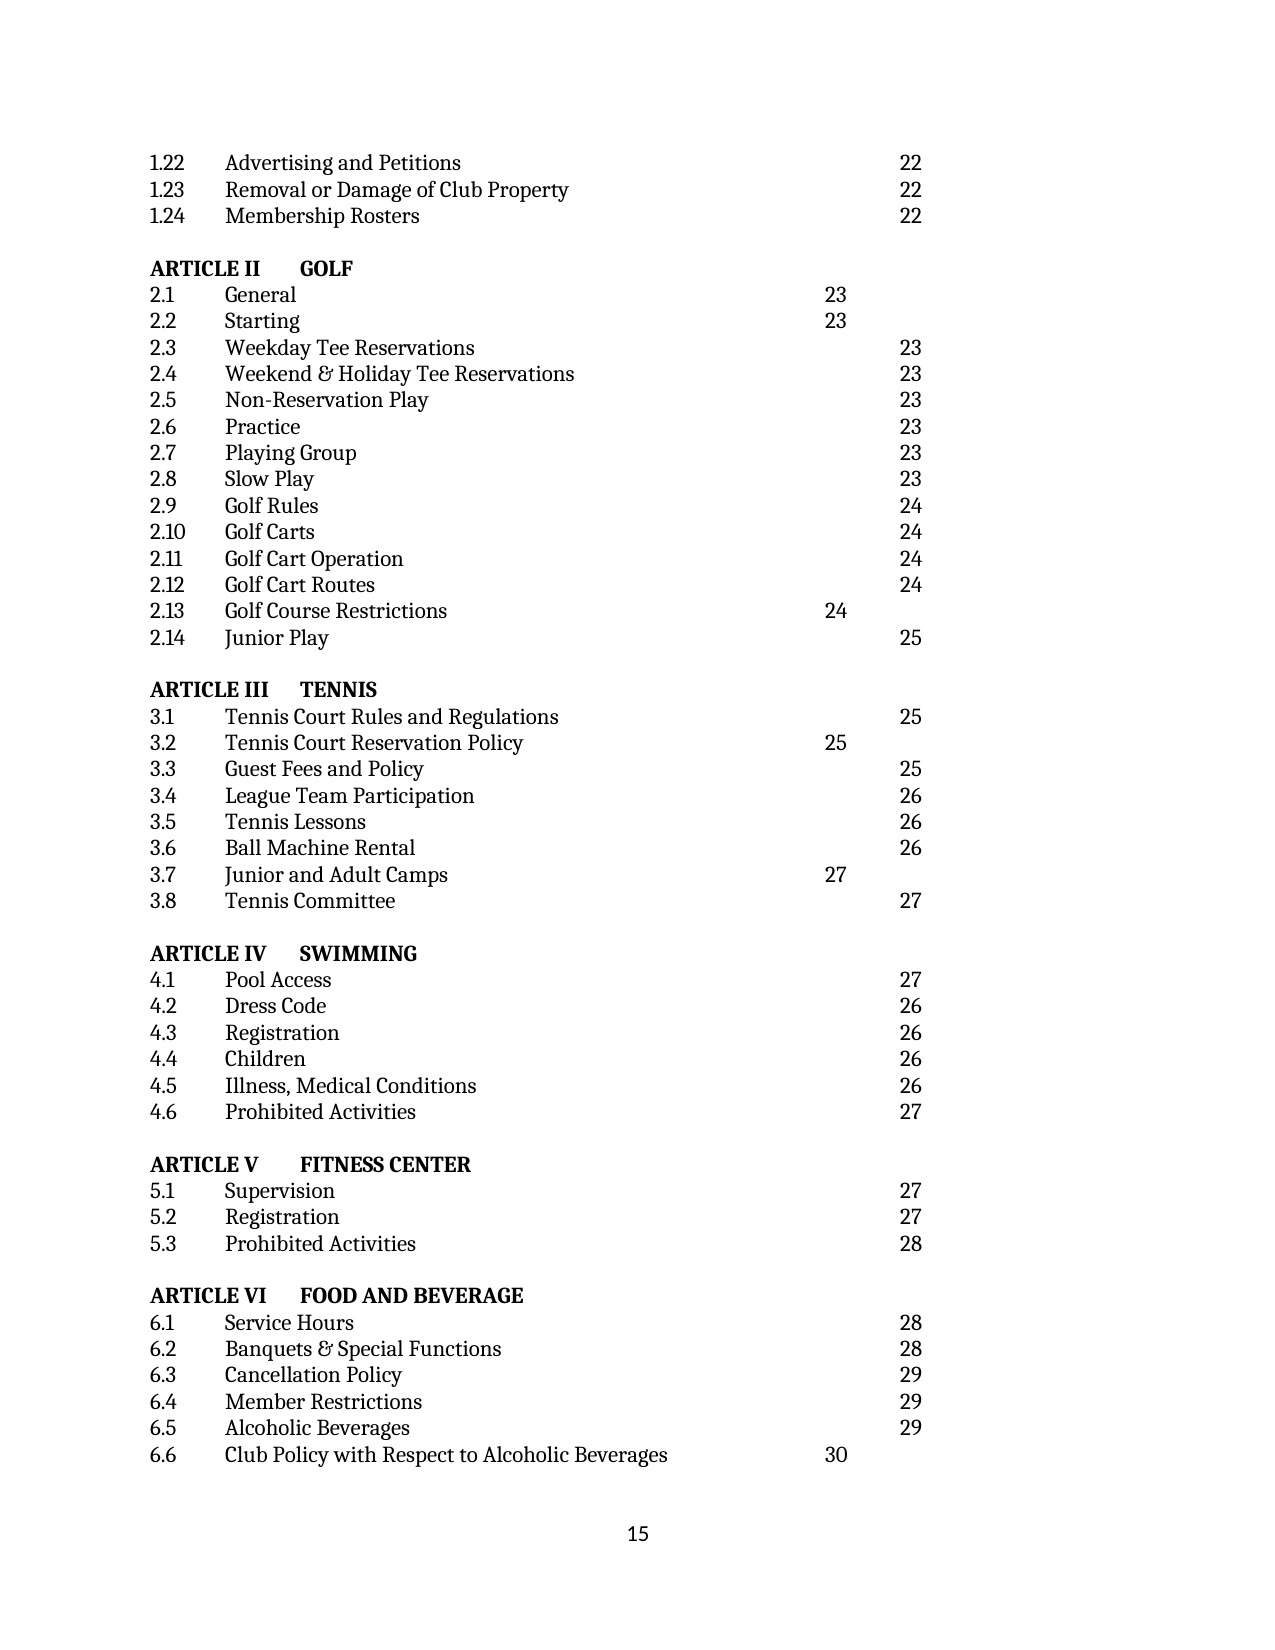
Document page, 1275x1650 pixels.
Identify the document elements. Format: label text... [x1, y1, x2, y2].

text 6.3 Cancellation Policy 29 [150, 1362, 1125, 1389]
text 3.5 Tennis Lessons 26 [150, 809, 1125, 835]
text ARTICLE II GOLF [150, 255, 1125, 282]
text 2.5 Non-Reservation Play 23 [150, 387, 1125, 413]
text 5.1 Supervision 27 [150, 1178, 1125, 1204]
text 3.1 Tennis Court Rules and Regulations 25 [150, 703, 1125, 730]
text 2.14 Junior Play 25 [150, 624, 1125, 651]
text 5.2 Registration 27 [150, 1204, 1125, 1231]
text 2.4 Weekend & Holiday Tee Reservations 23 [150, 361, 1125, 387]
text 2.6 Practice 23 [150, 413, 1125, 440]
text 2.9 Golf Rules 24 [150, 493, 1125, 519]
text 2.10 Golf Carts 24 [150, 519, 1125, 545]
text 4.1 Pool Access 27 [150, 967, 1125, 993]
text 6.1 Service Hours 28 [150, 1309, 1125, 1336]
text 3.8 Tennis Committee 27 [150, 888, 1125, 914]
text 6.2 Banquets & Special Functions 28 [150, 1336, 1125, 1362]
text 2.13 Golf Course Restrictions 24 [150, 598, 1125, 624]
text 3.6 Ball Machine Rental 26 [150, 835, 1125, 862]
text 3.7 Junior and Adult Camps 27 [150, 862, 1125, 888]
text 2.3 Weekday Tee Reservations 23 [150, 334, 1125, 361]
text ARTICLE VI FOOD AND BEVERAGE [150, 1283, 1125, 1309]
text 2.2 Starting 23 [150, 308, 1125, 334]
text ARTICLE III TENNIS [150, 677, 1125, 703]
text 6.6 Club Policy with Respect to Alcoholic Beverages 30 [150, 1441, 1125, 1468]
text 3.4 League Team Participation 26 [150, 782, 1125, 809]
text 2.11 Golf Cart Operation 24 [150, 545, 1125, 572]
text 5.3 Prohibited Activities 28 [150, 1231, 1125, 1257]
text ARTICLE IV SWIMMING [150, 941, 1125, 967]
text 3.2 Tennis Court Reservation Policy 25 [150, 730, 1125, 756]
text 4.5 Illness, Medical Conditions 26 [150, 1072, 1125, 1099]
text 1.24 Membership Rosters 22 [150, 203, 1125, 229]
text 2.12 Golf Cart Routes 24 [150, 572, 1125, 598]
text ARTICLE V FITNESS CENTER [150, 1151, 1125, 1178]
text 2.1 General 23 [150, 282, 1125, 308]
text 6.4 Member Restrictions 29 [150, 1389, 1125, 1415]
text 2.7 Playing Group 23 [150, 440, 1125, 466]
text 4.4 Children 26 [150, 1046, 1125, 1072]
text 2.8 Slow Play 23 [150, 466, 1125, 493]
text 3.3 Guest Fees and Policy 25 [150, 756, 1125, 782]
text 4.3 Registration 26 [150, 1020, 1125, 1046]
text 1.22 Advertising and Petitions 22 [150, 150, 1125, 176]
text 4.2 Dress Code 26 [150, 993, 1125, 1020]
text 1.23 Removal or Damage of Club Property 22 [150, 176, 1125, 203]
text 4.6 Prohibited Activities 27 [150, 1099, 1125, 1125]
text 6.5 Alcoholic Beverages 29 [150, 1415, 1125, 1441]
